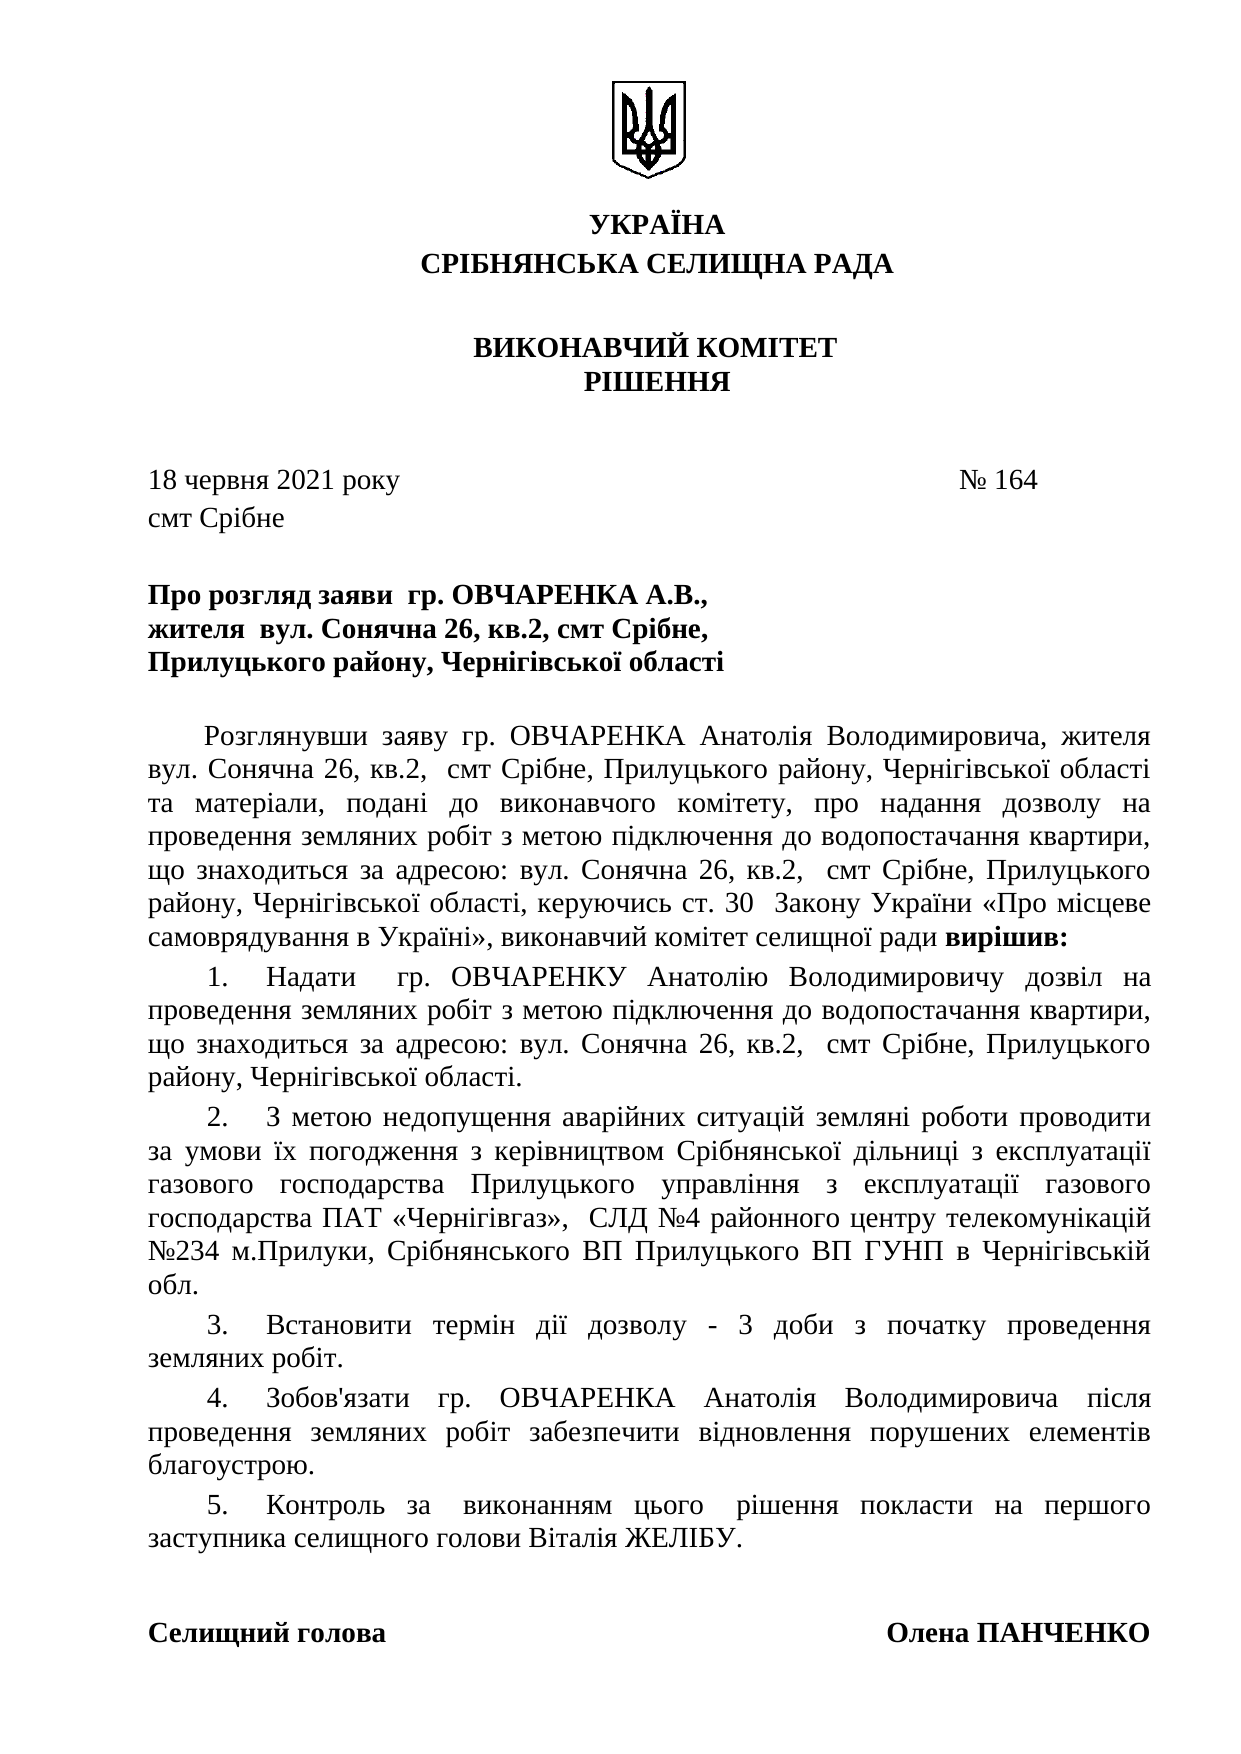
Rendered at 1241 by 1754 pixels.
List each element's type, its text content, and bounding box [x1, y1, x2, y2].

text жителя вул. Сонячна 26, кв.2, смт Срібне, [148, 611, 1152, 644]
text Про розгляд заяви гр. ОВЧАРЕНКА А.В., [148, 577, 1152, 611]
list З метою недопущення аварійних ситуацій земляні роботи проводити за умови їх погодження з керівництвом Срібнянської дільниці з експлуатації газового господарства Прилуцького управління з експлуатації газового господарства ПАТ «Чернігівгаз», СЛД №4 районного центру телекомунікацій №234 м.Прилуки, Срібнянського ВП Прилуцького ВП ГУНП в Чернігівській обл. [148, 1099, 1152, 1301]
text Розглянувши заяву гр. ОВЧАРЕНКА Анатолія Володимировича, жителя вул. Сонячна 26, кв.2, смт Срібне, Прилуцького району, Чернігівської області та матеріали, подані до виконавчого комітету, про надання дозволу на проведення земляних робіт з метою підключення до водопостачання квартири, що знаходиться за адресою: вул. Сонячна 26, кв.2, смт Срібне, Прилуцького району, Чернігівської області, керуючись ст. 30 Закону України «Про місцеве самоврядування в Україні», виконавчий комітет селищної ради вирішив: [148, 718, 1152, 953]
text УКРАЇНА [118, 207, 1152, 241]
text РІШЕННЯ [118, 364, 1152, 397]
text СРІБНЯНСЬКА СЕЛИЩНА РАДА [118, 246, 1152, 279]
text ВИКОНАВЧИЙ КОМІТЕТ [118, 330, 1148, 364]
list Зобов'язати гр. ОВЧАРЕНКА Анатолія Володимировича після проведення земляних робіт забезпечити відновлення порушених елементів благоустрою. [148, 1380, 1152, 1481]
text смт Срібне [148, 500, 1152, 534]
text 18 червня 2021 року № 164 [148, 462, 1152, 495]
text Прилуцького району, Чернігівської області [148, 644, 1152, 678]
list Встановити термін дії дозволу - 3 доби з початку проведення земляних робіт. [148, 1307, 1152, 1374]
text Селищний голова Олена ПАНЧЕНКО [148, 1615, 1152, 1648]
list Надати гр. ОВЧАРЕНКУ Анатолію Володимировичу дозвіл на проведення земляних робіт з метою підключення до водопостачання квартири, що знаходиться за адресою: вул. Сонячна 26, кв.2, смт Срібне, Прилуцького району, Чернігівської області. [148, 959, 1152, 1093]
list Контроль за виконанням цього рішення покласти на першого заступника селищного голови Віталія ЖЕЛІБУ. [148, 1487, 1152, 1554]
